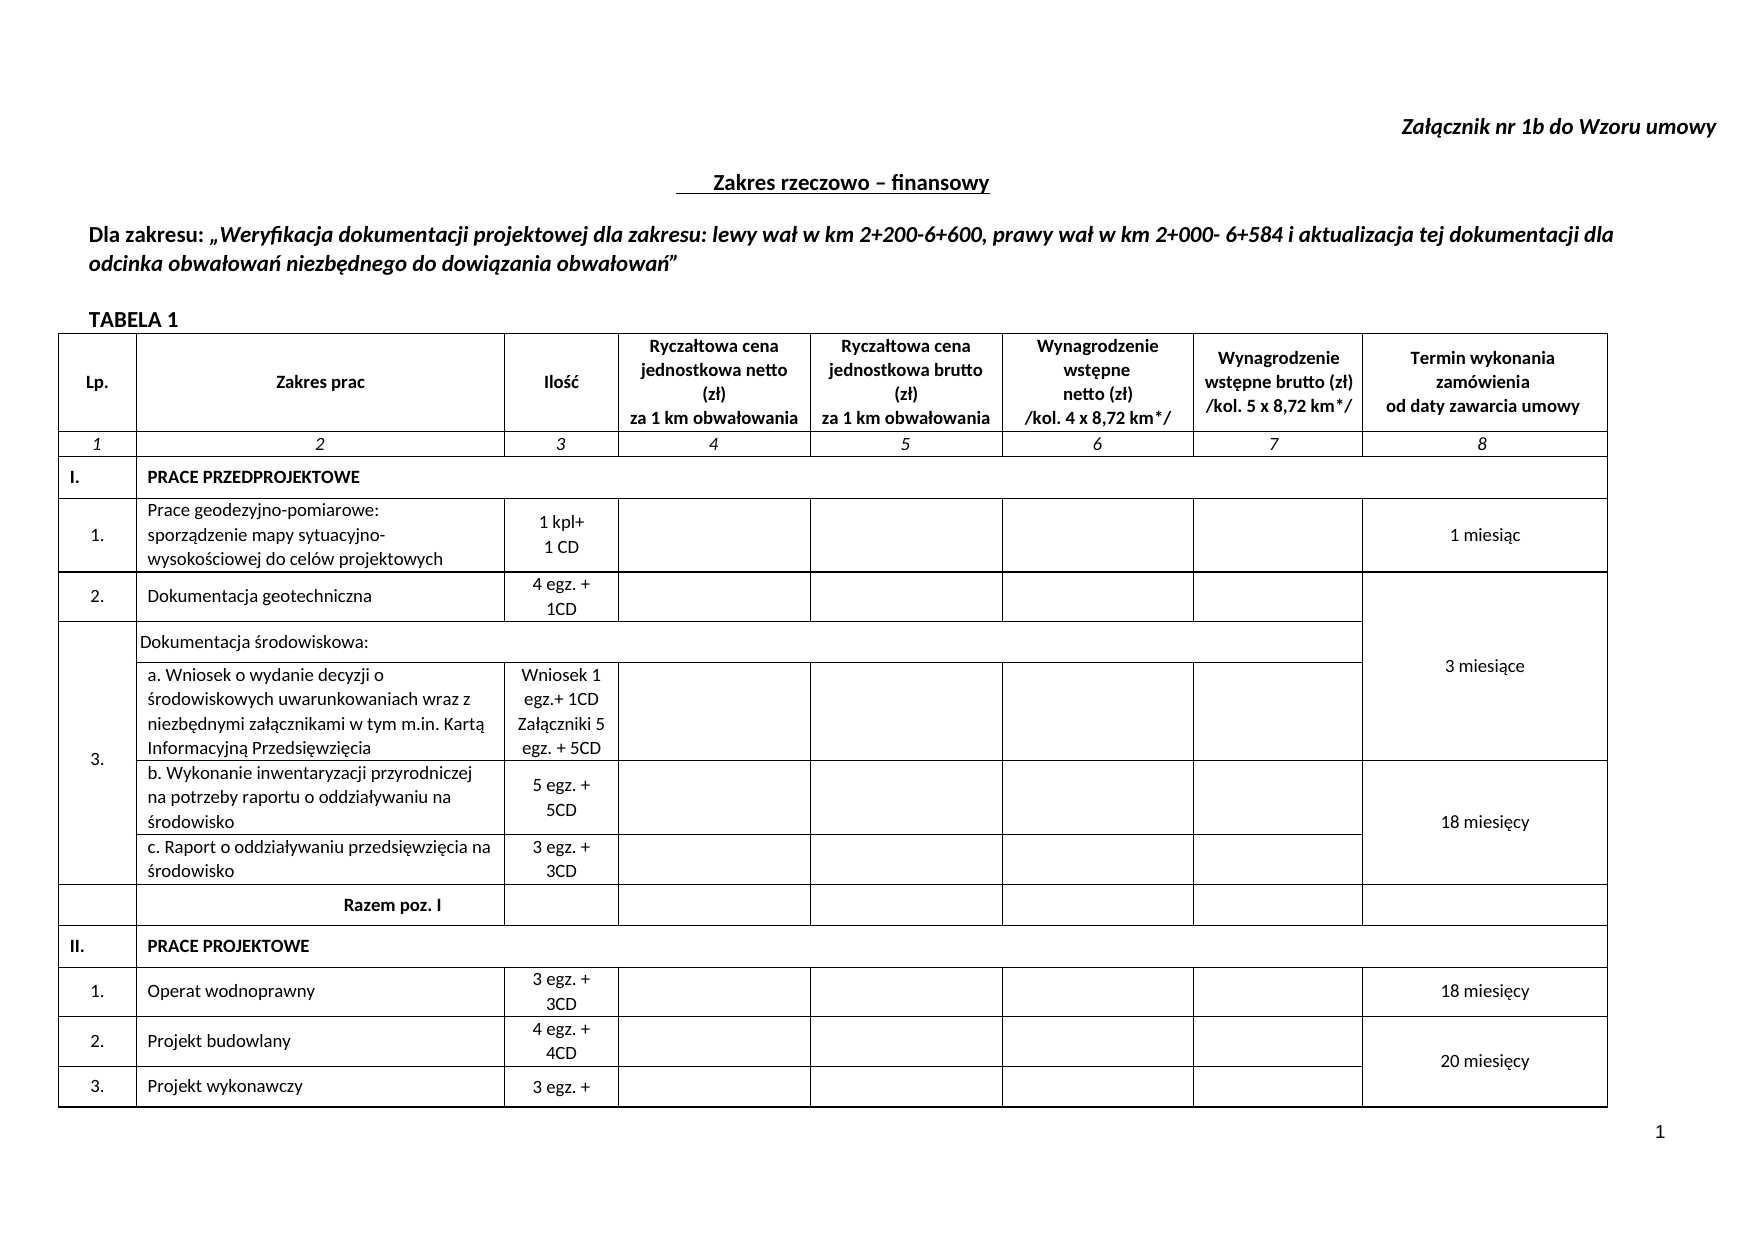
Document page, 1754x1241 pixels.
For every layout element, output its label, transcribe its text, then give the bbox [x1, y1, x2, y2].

table_cell [811, 761, 1002, 834]
table_cell b. Wykonanie inwentaryzacji przyrodniczej na potrzeby raportu o oddziaływaniu na środowisko [137, 761, 504, 834]
table_cell [619, 885, 810, 925]
table_cell [1194, 1017, 1362, 1066]
table_cell 2. [59, 1017, 136, 1066]
table_cell 3 miesiące [1363, 573, 1607, 760]
table_cell 1 [59, 432, 136, 456]
table_cell 4 egz. + 1CD [505, 573, 618, 621]
table_cell 2. [59, 573, 136, 621]
table_header Termin wykonania zamówienia od daty zawarcia umowy [1363, 334, 1607, 431]
table_cell II. [59, 926, 136, 967]
table_cell [619, 573, 810, 621]
table_cell 3 egz. + 3CD [505, 968, 618, 1016]
table_cell [811, 1017, 1002, 1066]
table_cell [619, 499, 810, 571]
text Załącznik nr 1b do Wzoru umowy [0, 112, 1719, 141]
table_cell [1003, 663, 1193, 760]
table_cell 5 egz. + 5CD [505, 761, 618, 834]
table_cell 8 [1363, 432, 1607, 456]
table_cell [619, 1017, 810, 1066]
table_cell [811, 663, 1002, 760]
table_cell [1003, 1067, 1193, 1106]
table_cell 2 [137, 432, 504, 456]
table_cell [1194, 835, 1362, 884]
table_cell Dokumentacja środowiskowa: [137, 622, 1362, 662]
table_cell 3. [59, 1067, 136, 1106]
table_cell Wniosek 1 egz.+ 1CD Załączniki 5 egz. + 5CD [505, 663, 618, 760]
table_cell [811, 968, 1002, 1016]
table_cell [1194, 1067, 1362, 1106]
table_cell PRACE PROJEKTOWE [137, 926, 1607, 967]
table_cell 3 egz. + 3CD [505, 835, 618, 884]
table_cell [1194, 968, 1362, 1016]
table_cell 3 [505, 432, 618, 456]
table_header Ryczałtowa cena jednostkowa brutto (zł) za 1 km obwałowania [811, 334, 1002, 431]
table_header Ilość [505, 334, 618, 431]
text Dla zakresu: „Weryfikacja dokumentacji projektowej dla zakresu: lewy wał w km 2+200-6+600, prawy wał w km 2+000- 6+584 i aktualizacja tej dokumentacji dla odcinka obwałowań niezbędnego do dowiązania obwałowań” [89, 221, 1665, 277]
table_header Wynagrodzenie wstępne netto (zł) /kol. 4 x 8,72 km*/ [1003, 334, 1193, 431]
table_cell [811, 573, 1002, 621]
table_cell 3. [59, 622, 136, 884]
table_cell [1003, 499, 1193, 571]
table_cell 1 kpl+ 1 CD [505, 499, 618, 571]
table_cell [1363, 885, 1607, 925]
table_cell 5 [811, 432, 1002, 456]
table_cell a. Wniosek o wydanie decyzji o środowiskowych uwarunkowaniach wraz z niezbędnymi załącznikami w tym m.in. Kartą Informacyjną Przedsięwzięcia [137, 663, 504, 760]
table_cell [811, 1067, 1002, 1106]
table_cell [619, 835, 810, 884]
table_cell [1003, 885, 1193, 925]
table_cell [1003, 761, 1193, 834]
table_cell 7 [1194, 432, 1362, 456]
table_cell Operat wodnoprawny [137, 968, 504, 1016]
table_cell PRACE PRZEDPROJEKTOWE [137, 457, 1607, 497]
table_header Zakres prac [137, 334, 504, 431]
table_cell [59, 885, 136, 925]
table_header Lp. [59, 334, 136, 431]
table_cell [1003, 968, 1193, 1016]
table_cell [1194, 663, 1362, 760]
table_cell [505, 885, 618, 925]
table_cell Projekt budowlany [137, 1017, 504, 1066]
table_cell 1 miesiąc [1363, 499, 1607, 571]
table_cell [811, 499, 1002, 571]
table_cell [1194, 885, 1362, 925]
table_cell c. Raport o oddziaływaniu przedsięwzięcia na środowisko [137, 835, 504, 884]
table_cell [1003, 1017, 1193, 1066]
table_cell Dokumentacja geotechniczna [137, 573, 504, 621]
table_cell Prace geodezyjno-pomiarowe: sporządzenie mapy sytuacyjno-wysokościowej do celów projektowych [137, 499, 504, 571]
table_cell [1194, 761, 1362, 834]
table_cell 20 miesięcy [1363, 1017, 1607, 1106]
table_cell [1003, 573, 1193, 621]
table_cell 18 miesięcy [1363, 968, 1607, 1016]
table_cell [811, 835, 1002, 884]
table_cell I. [59, 457, 136, 497]
subtitle Zakres rzeczowo – finansowy [0, 168, 1665, 197]
table_cell 18 miesięcy [1363, 761, 1607, 884]
table_header Ryczałtowa cena jednostkowa netto (zł) za 1 km obwałowania [619, 334, 810, 431]
table_cell [619, 663, 810, 760]
table_cell [1194, 573, 1362, 621]
table_cell [1194, 499, 1362, 571]
table_cell 1. [59, 499, 136, 571]
table_cell Projekt wykonawczy [137, 1067, 504, 1106]
text TABELA 1 [89, 305, 1665, 333]
table_cell [619, 761, 810, 834]
table_cell 4 egz. + 4CD [505, 1017, 618, 1066]
table_cell 1. [59, 968, 136, 1016]
table_cell [1003, 835, 1193, 884]
table_cell Razem poz. I [137, 885, 504, 925]
table_cell 3 egz. + 1CD [505, 1067, 618, 1106]
table_cell [811, 885, 1002, 925]
table_header Wynagrodzenie wstępne brutto (zł) /kol. 5 x 8,72 km*/ [1194, 334, 1362, 431]
table_cell 6 [1003, 432, 1193, 456]
table_cell [619, 1067, 810, 1106]
table_cell 4 [619, 432, 810, 456]
table_cell [619, 968, 810, 1016]
